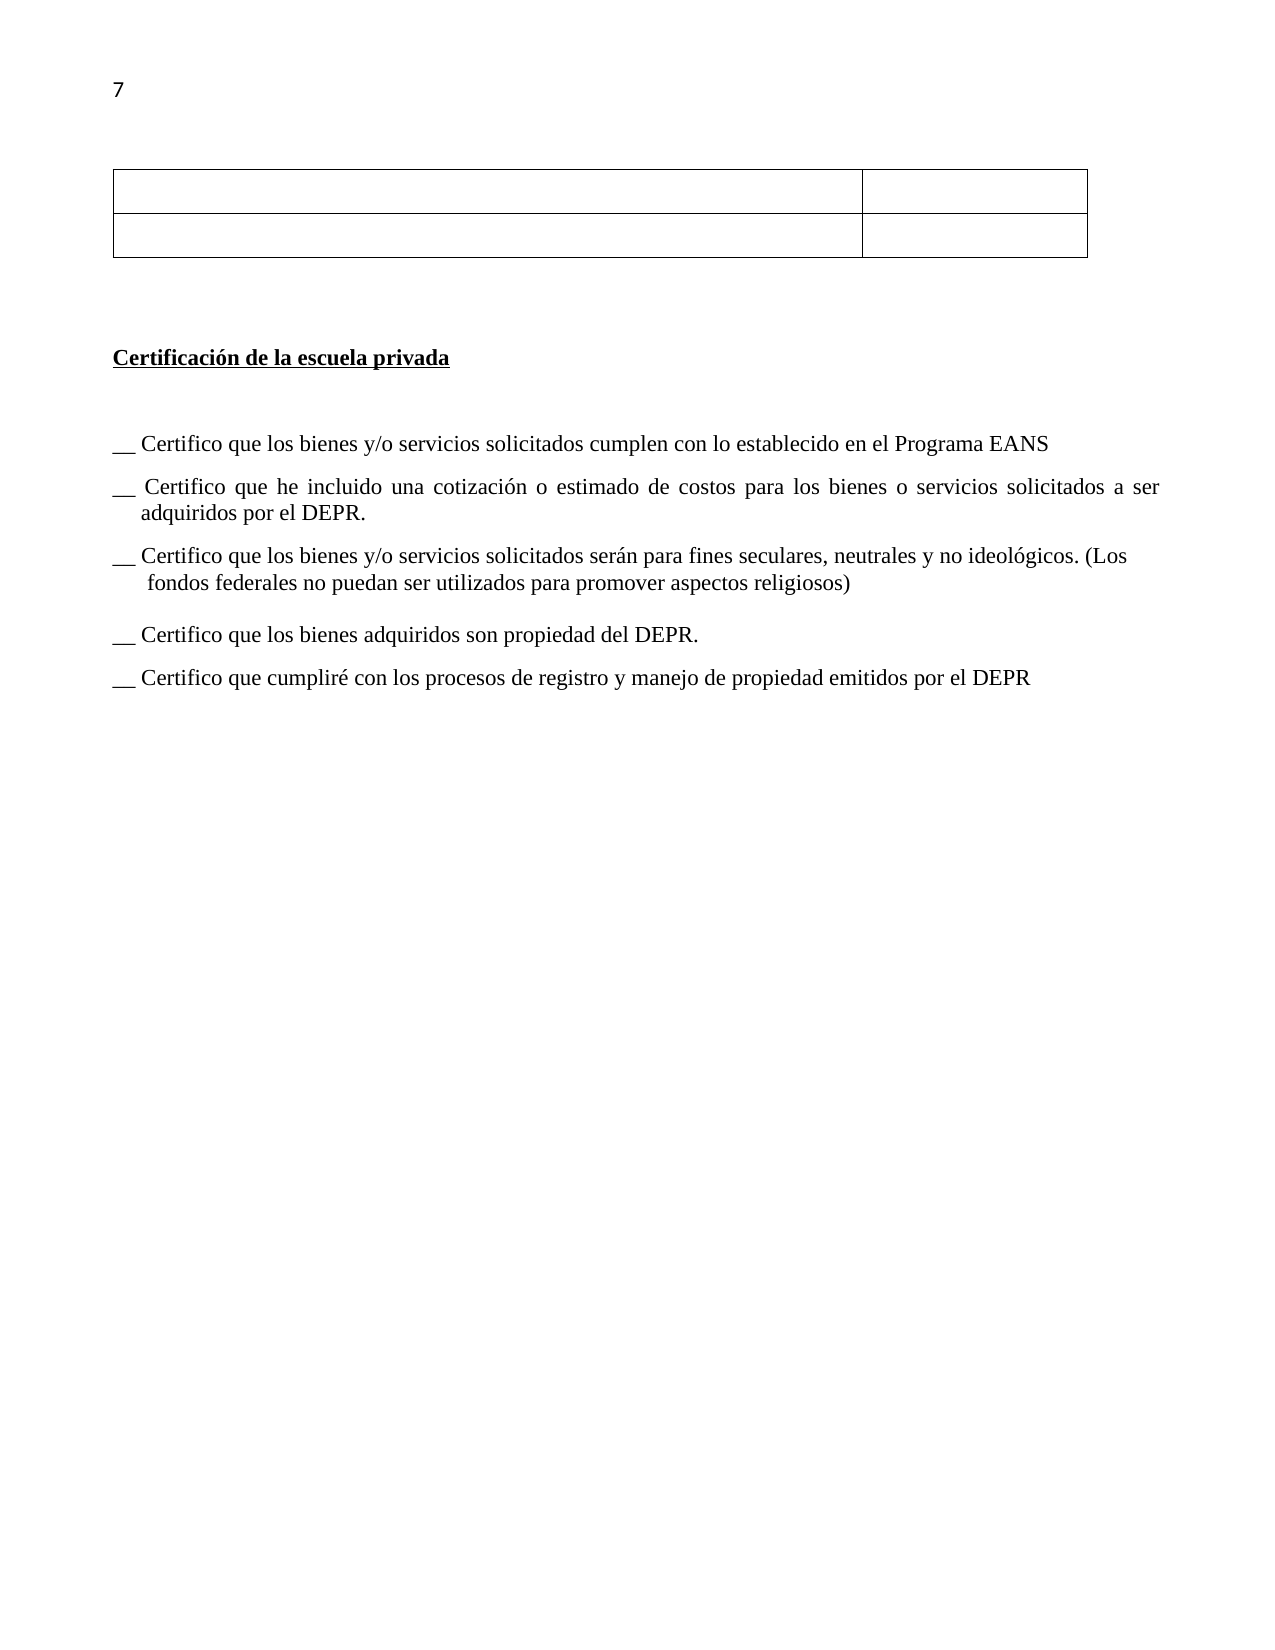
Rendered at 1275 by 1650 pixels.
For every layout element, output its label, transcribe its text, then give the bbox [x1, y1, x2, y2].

table_cell [114, 214, 862, 257]
text Certificación de la escuela privada [112, 344, 1162, 370]
text __ Certifico que he incluido una cotización o estimado de costos para los bienes o servicios solicitados a ser adquiridos por el DEPR. [112, 473, 1162, 526]
text __ Certifico que los bienes adquiridos son propiedad del DEPR. [112, 621, 1162, 648]
table_cell [114, 170, 862, 213]
text fondos federales no puedan ser utilizados para promover aspectos religiosos) [112, 569, 1162, 595]
text __ Certifico que cumpliré con los procesos de registro y manejo de propiedad emitidos por el DEPR [112, 664, 1162, 691]
text __ Certifico que los bienes y/o servicios solicitados cumplen con lo establecido en el Programa EANS [112, 430, 1162, 456]
table_cell [863, 170, 1087, 213]
text __ Certifico que los bienes y/o servicios solicitados serán para fines seculares, neutrales y no ideológicos. (Los [112, 542, 1162, 569]
table_cell [863, 214, 1087, 257]
